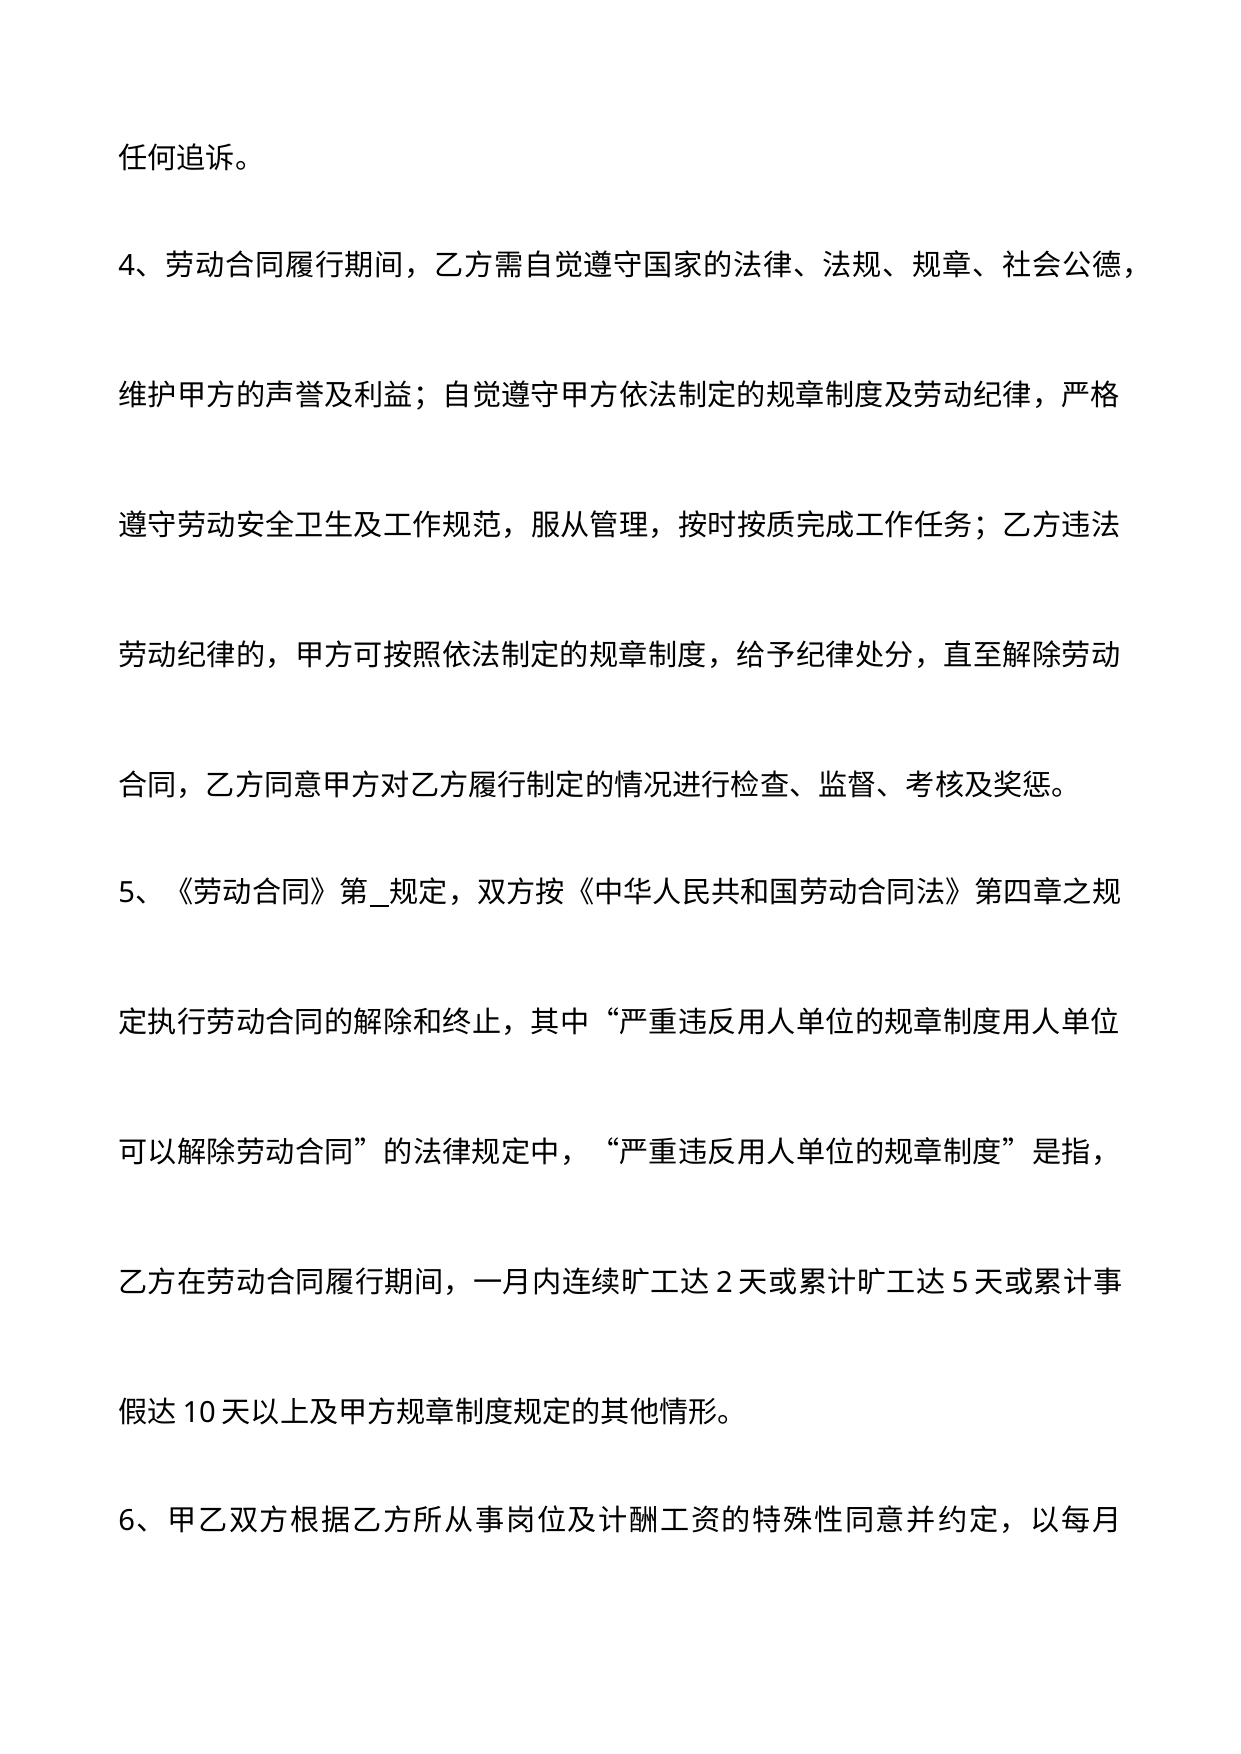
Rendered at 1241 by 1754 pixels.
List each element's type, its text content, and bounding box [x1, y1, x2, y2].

text 4、劳动合同履行期间，乙方需自觉遵守国家的法律、法规、规章、社会公德，维护甲方的声誉及利益；自觉遵守甲方依法制定的规章制度及劳动纪律，严格遵守劳动安全卫生及工作规范，服从管理，按时按质完成工作任务；乙方违法劳动纪律的，甲方可按照依法制定的规章制度，给予纪律处分，直至解除劳动合同，乙方同意甲方对乙方履行制定的情况进行检查、监督、考核及奖惩。 [118, 230, 1122, 815]
text 5、《劳动合同》第 规定，双方按《中华人民共和国劳动合同法》第四章之规定执行劳动合同的解除和终止，其中“严重违反用人单位的规章制度用人单位可以解除劳动合同”的法律规定中，“严重违反用人单位的规章制度”是指，乙方在劳动合同履行期间，一月内连续旷工达2天或累计旷工达5天或累计事假达10天以上及甲方规章制度规定的其他情形。 [118, 858, 1122, 1443]
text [118, 123, 1122, 188]
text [118, 1485, 1122, 1550]
